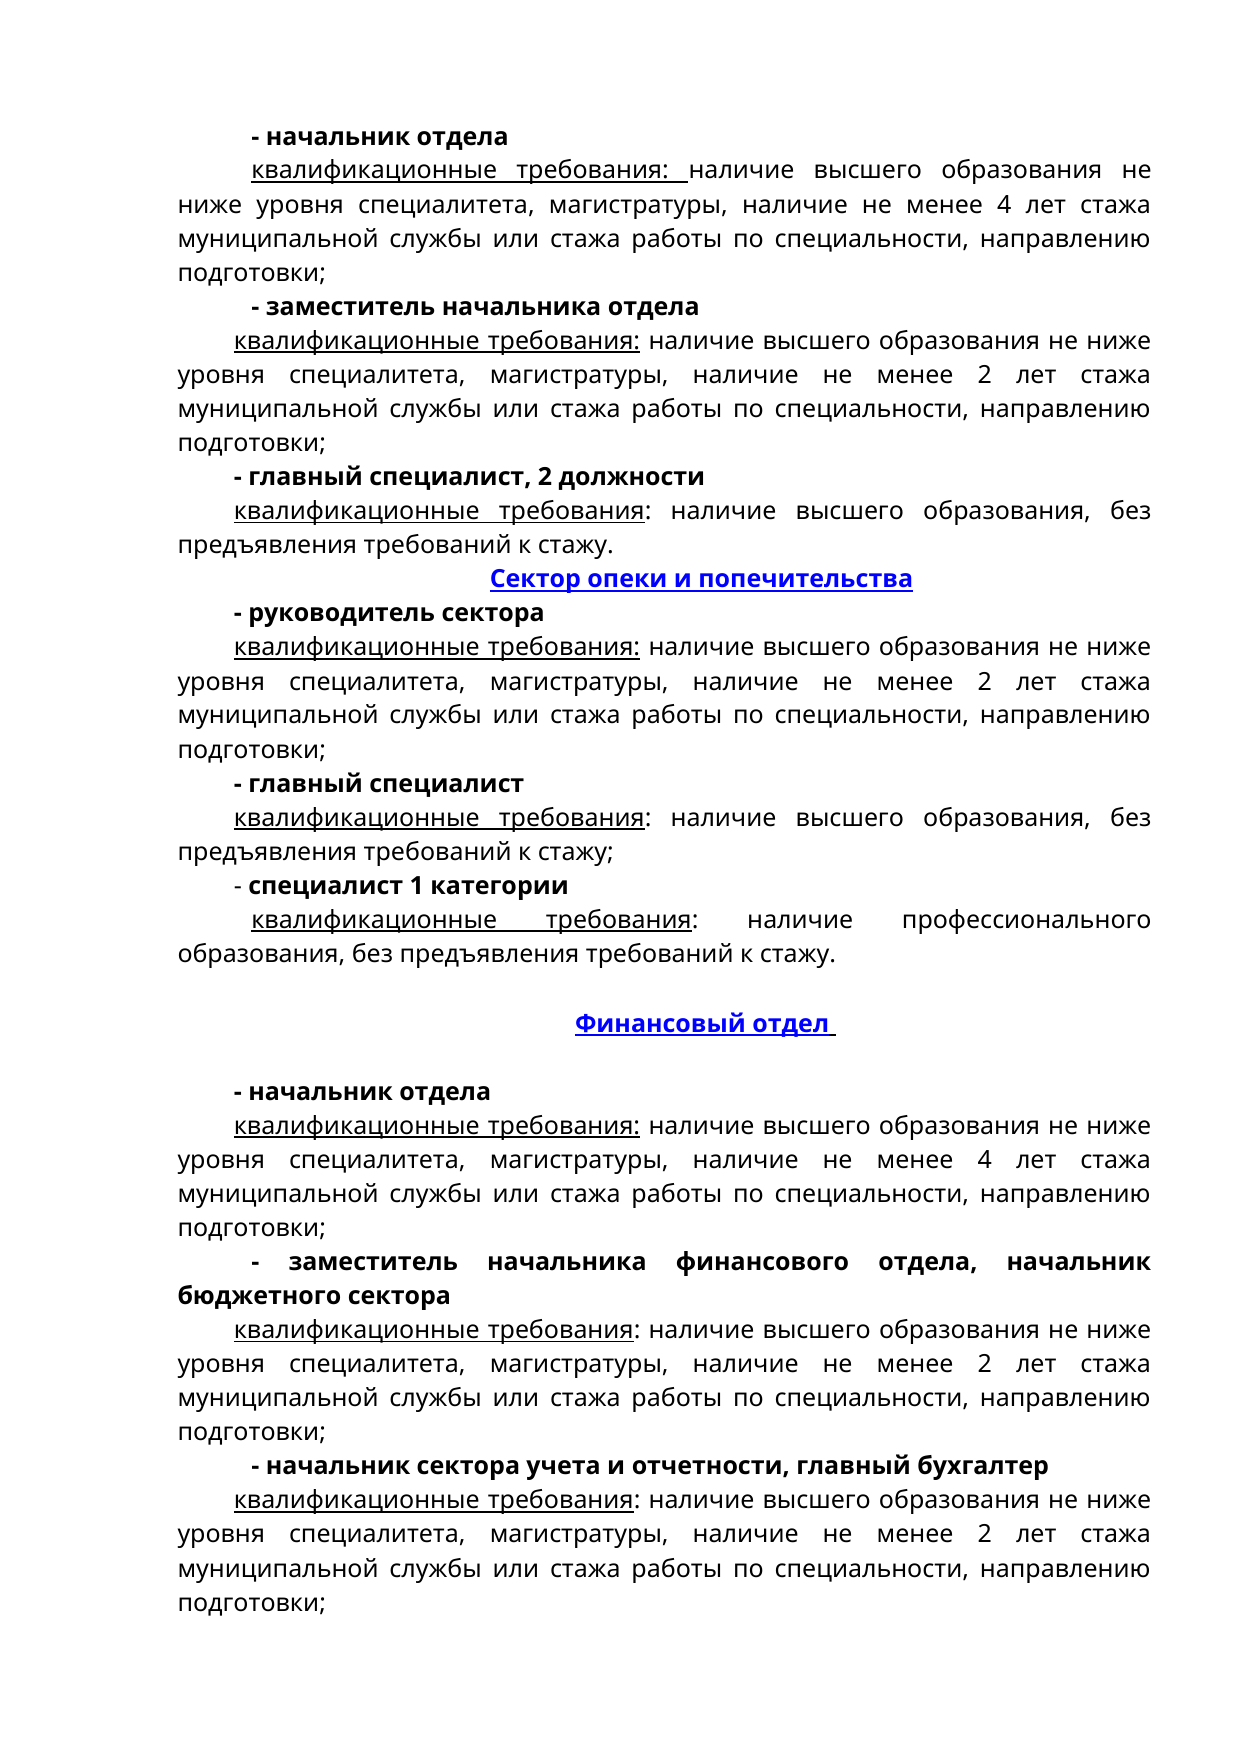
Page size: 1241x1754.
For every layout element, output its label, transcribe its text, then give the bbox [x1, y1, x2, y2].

text квалификационные требования: наличие высшего образования не ниже уровня специалитета, магистратуры, наличие не менее 2 лет стажа муниципальной службы или стажа работы по специальности, направлению подготовки; [177, 1312, 1152, 1448]
text - начальник отдела [177, 1073, 1152, 1107]
text квалификационные требования: наличие высшего образования не ниже уровня специалитета, магистратуры, наличие не менее 2 лет стажа муниципальной службы или стажа работы по специальности, направлению подготовки; [177, 1482, 1152, 1618]
text квалификационные требования: наличие высшего образования не ниже уровня специалитета, магистратуры, наличие не менее 2 лет стажа муниципальной службы или стажа работы по специальности, направлению подготовки; [177, 322, 1152, 459]
text - специалист 1 категории [177, 867, 1152, 902]
text квалификационные требования: наличие высшего образования, без предъявления требований к стажу. [177, 493, 1152, 561]
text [177, 152, 1152, 288]
text квалификационные требования: наличие высшего образования, без предъявления требований к стажу; [177, 799, 1152, 867]
text - начальник сектора учета и отчетности, главный бухгалтер [177, 1448, 1152, 1482]
text - начальник отдела [177, 118, 1152, 152]
text - заместитель начальника финансового отдела, начальник бюджетного сектора [177, 1244, 1152, 1312]
text - руководитель сектора [177, 595, 1152, 629]
text квалификационные требования: наличие высшего образования не ниже уровня специалитета, магистратуры, наличие не менее 2 лет стажа муниципальной службы или стажа работы по специальности, направлению подготовки; [177, 629, 1152, 765]
text - заместитель начальника отдела [177, 288, 1152, 322]
text квалификационные требования: наличие профессионального образования, без предъявления требований к стажу. [177, 902, 1152, 970]
text - главный специалист [177, 765, 1152, 799]
text Сектор опеки и попечительства [177, 561, 1152, 595]
text Финансовый отдел [177, 1005, 1152, 1039]
text - главный специалист, 2 должности [177, 459, 1152, 493]
